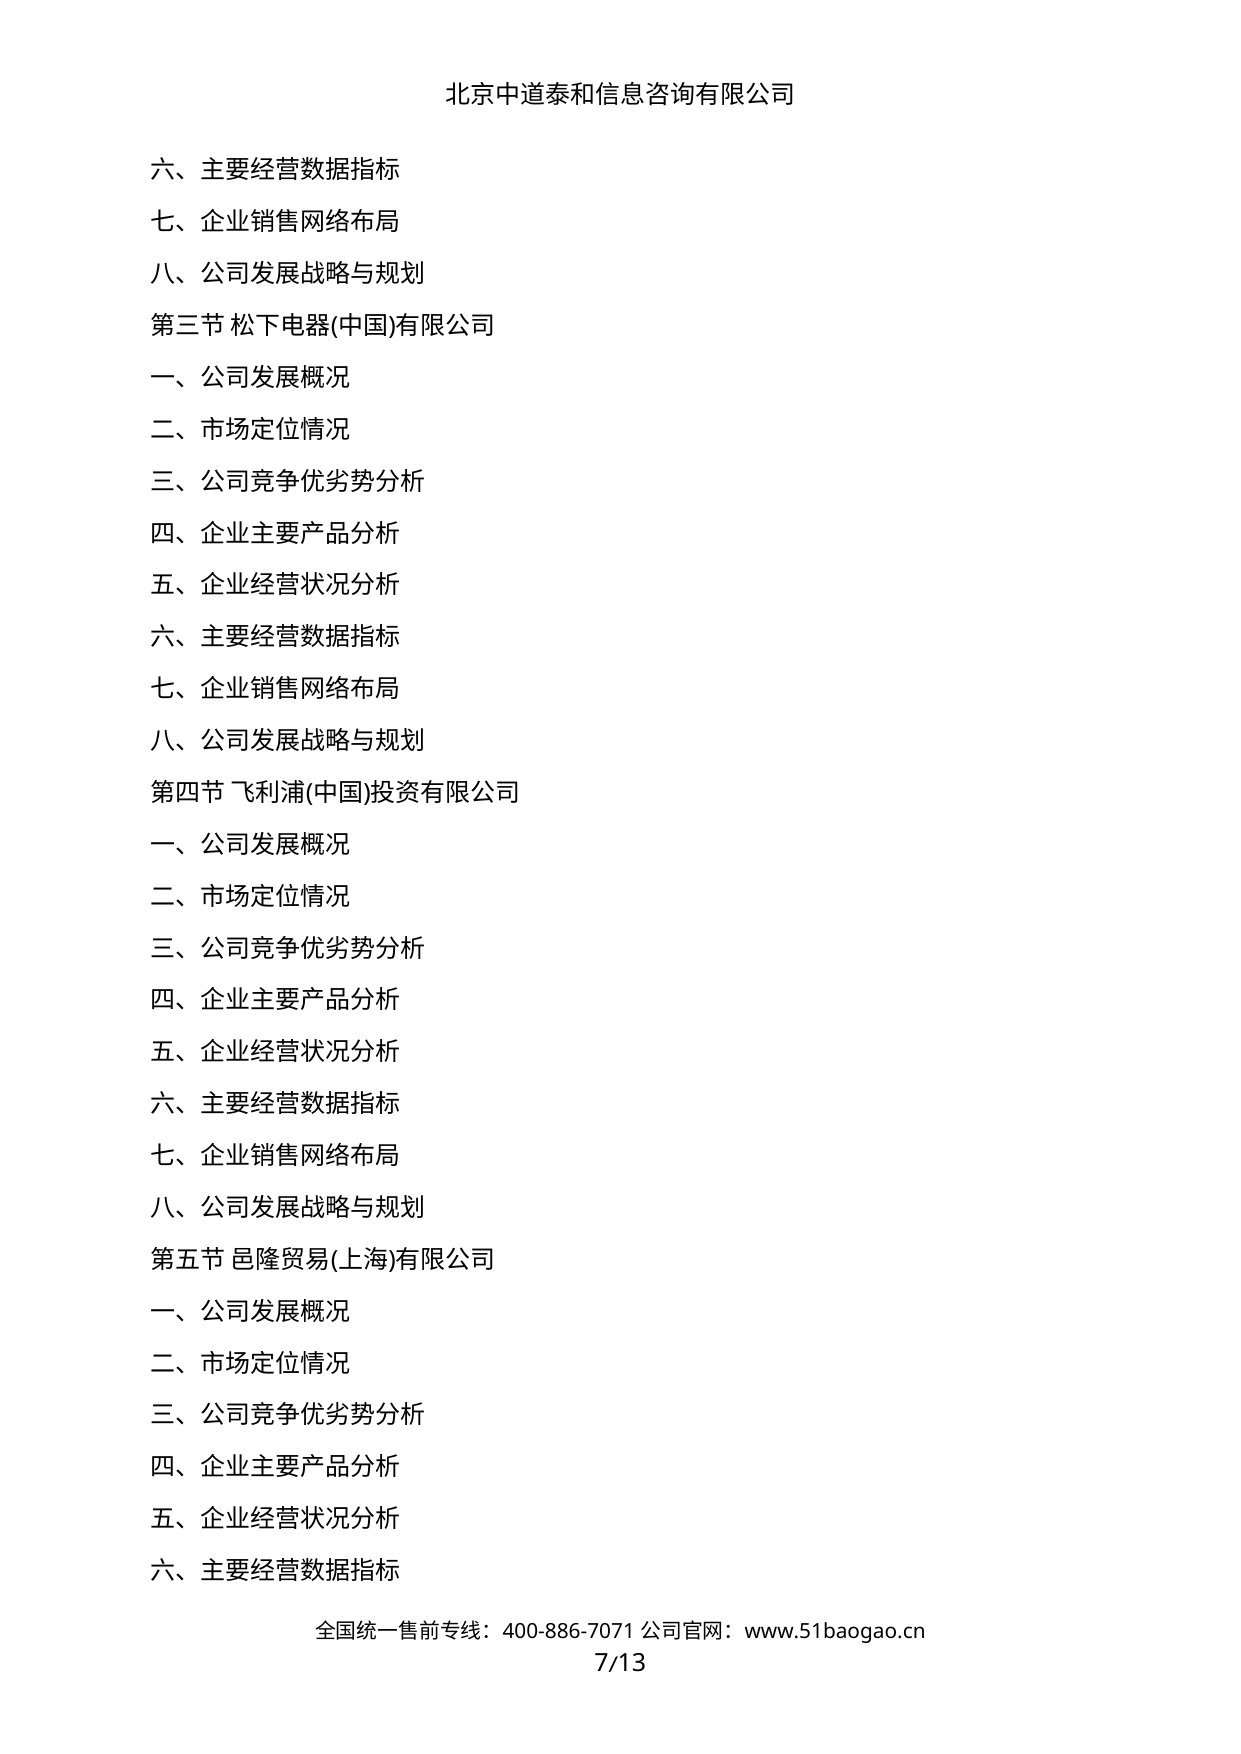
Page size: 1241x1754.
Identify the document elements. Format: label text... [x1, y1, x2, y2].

text 五、企业经营状况分析 [150, 1499, 1090, 1535]
text 第四节 飞利浦(中国)投资有限公司 [150, 772, 1090, 809]
text 五、企业经营状况分析 [150, 1032, 1090, 1068]
text 八、公司发展战略与规划 [150, 254, 1090, 290]
text 第五节 邑隆贸易(上海)有限公司 [150, 1239, 1090, 1276]
text 六、主要经营数据指标 [150, 1551, 1090, 1587]
text 二、市场定位情况 [150, 876, 1090, 912]
text 五、企业经营状况分析 [150, 565, 1090, 601]
text 一、公司发展概况 [150, 357, 1090, 394]
text 七、企业销售网络布局 [150, 202, 1090, 238]
text 三、公司竞争优劣势分析 [150, 928, 1090, 964]
text 六、主要经营数据指标 [150, 617, 1090, 653]
text 七、企业销售网络布局 [150, 1136, 1090, 1172]
text 四、企业主要产品分析 [150, 513, 1090, 549]
text 七、企业销售网络布局 [150, 669, 1090, 705]
text 二、市场定位情况 [150, 409, 1090, 446]
text 三、公司竞争优劣势分析 [150, 461, 1090, 497]
text 八、公司发展战略与规划 [150, 1187, 1090, 1224]
text 四、企业主要产品分析 [150, 980, 1090, 1016]
text 一、公司发展概况 [150, 1291, 1090, 1327]
text 一、公司发展概况 [150, 824, 1090, 861]
text 三、公司竞争优劣势分析 [150, 1395, 1090, 1431]
text 六、主要经营数据指标 [150, 1084, 1090, 1120]
text 第三节 松下电器(中国)有限公司 [150, 306, 1090, 342]
text 四、企业主要产品分析 [150, 1447, 1090, 1483]
text 二、市场定位情况 [150, 1343, 1090, 1379]
text 八、公司发展战略与规划 [150, 721, 1090, 757]
text 六、主要经营数据指标 [150, 150, 1090, 186]
